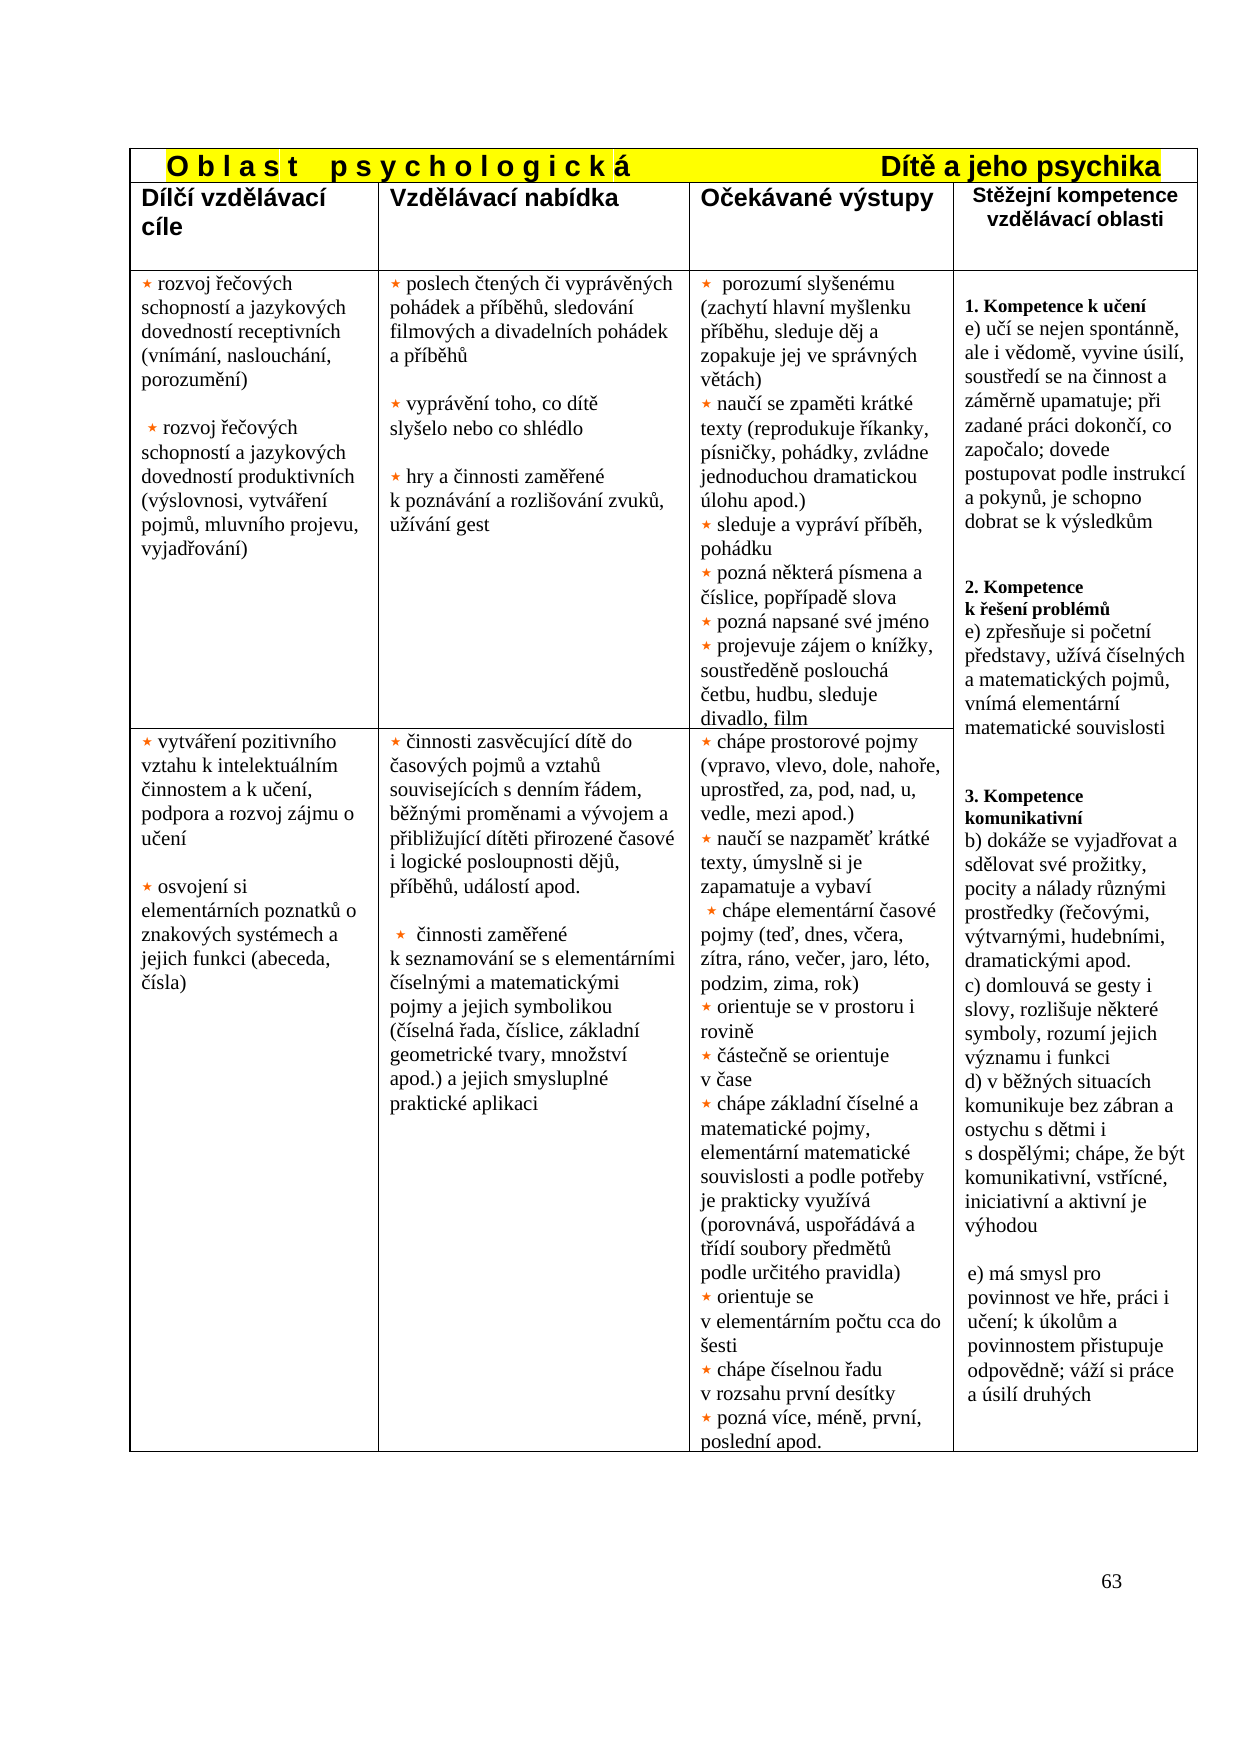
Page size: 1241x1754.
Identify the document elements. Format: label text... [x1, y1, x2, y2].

table_cell ٭ činnosti zasvěcující dítě do časových pojmů a vztahů souvisejících s denním řádem, běžnými proměnami a vývojem a přibližující dítěti přirozené časové i logické posloupnosti dějů, příběhů, událostí apod. ٭ činnosti zaměřené k seznamování se s elementárními číselnými a matematickými pojmy a jejich symbolikou (číselná řada, číslice, základní geometrické tvary, množství apod.) a jejich smysluplné praktické aplikaci [379, 729, 689, 1451]
table_cell Stěžejní kompetence vzdělávací oblasti [954, 183, 1197, 269]
table_cell Dílčí vzdělávací cíle [131, 183, 378, 269]
table_cell Vzdělávací nabídka [379, 183, 689, 269]
table_cell Očekávané výstupy [690, 183, 953, 269]
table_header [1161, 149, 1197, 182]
table_cell 1. Kompetence k učení e) učí se nejen spontánně, ale i vědomě, vyvine úsilí, soustředí se na činnost a záměrně upamatuje; při zadané práci dokončí, co započalo; dovede postupovat podle instrukcí a pokynů, je schopno dobrat se k výsledkům 2. Kompetence k řešení problémů e) zpřesňuje si početní představy, užívá číselných a matematických pojmů, vnímá elementární matematické souvislosti 3. Kompetence komunikativní b) dokáže se vyjadřovat a sdělovat své prožitky, pocity a nálady různými prostředky (řečovými, výtvarnými, hudebními, dramatickými apod. c) domlouvá se gesty i slovy, rozlišuje některé symboly, rozumí jejich významu i funkci d) v běžných situacích komunikuje bez zábran a ostychu s dětmi i s dospělými; chápe, že být komunikativní, vstřícné, iniciativní a aktivní je výhodou e) má smysl pro povinnost ve hře, práci i učení; k úkolům a povinnostem přistupuje odpovědně; váží si práce a úsilí druhých [954, 271, 1197, 1451]
table_cell ٭ rozvoj řečových schopností a jazykových dovedností receptivních (vnímání, naslouchání, porozumění) ٭ rozvoj řečových schopností a jazykových dovedností produktivních (výslovnosi, vytváření pojmů, mluvního projevu, vyjadřování) [131, 271, 378, 728]
table_cell ٭ chápe prostorové pojmy (vpravo, vlevo, dole, nahoře, uprostřed, za, pod, nad, u, vedle, mezi apod.) ٭ naučí se nazpaměť krátké texty, úmyslně si je zapamatuje a vybaví ٭ chápe elementární časové pojmy (teď, dnes, včera, zítra, ráno, večer, jaro, léto, podzim, zima, rok) ٭ orientuje se v prostoru i rovině ٭ částečně se orientuje v čase ٭ chápe základní číselné a matematické pojmy, elementární matematické souvislosti a podle potřeby je prakticky využívá (porovnává, uspořádává a třídí soubory předmětů podle určitého pravidla) ٭ orientuje se v elementárním počtu cca do šesti ٭ chápe číselnou řadu v rozsahu první desítky ٭ pozná více, méně, první, poslední apod. [690, 729, 953, 1451]
table_cell ٭ poslech čtených či vyprávěných pohádek a příběhů, sledování filmových a divadelních pohádek a příběhů ٭ vyprávění toho, co dítě slyšelo nebo co shlédlo ٭ hry a činnosti zaměřené k poznávání a rozlišování zvuků, užívání gest [379, 271, 689, 728]
table_cell ٭ porozumí slyšenému (zachytí hlavní myšlenku příběhu, sleduje děj a zopakuje jej ve správných větách) ٭ naučí se zpaměti krátké texty (reprodukuje říkanky, písničky, pohádky, zvládne jednoduchou dramatickou úlohu apod.) ٭ sleduje a vypráví příběh, pohádku ٭ pozná některá písmena a číslice, popřípadě slova ٭ pozná napsané své jméno ٭ projevuje zájem o knížky, soustředěně poslouchá četbu, hudbu, sleduje divadlo, film [690, 271, 953, 728]
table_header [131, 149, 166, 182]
table_cell ٭ vytváření pozitivního vztahu k intelektuálním činnostem a k učení, podpora a rozvoj zájmu o učení ٭ osvojení si elementárních poznatků o znakových systémech a jejich funkci (abeceda, čísla) [131, 729, 378, 1451]
